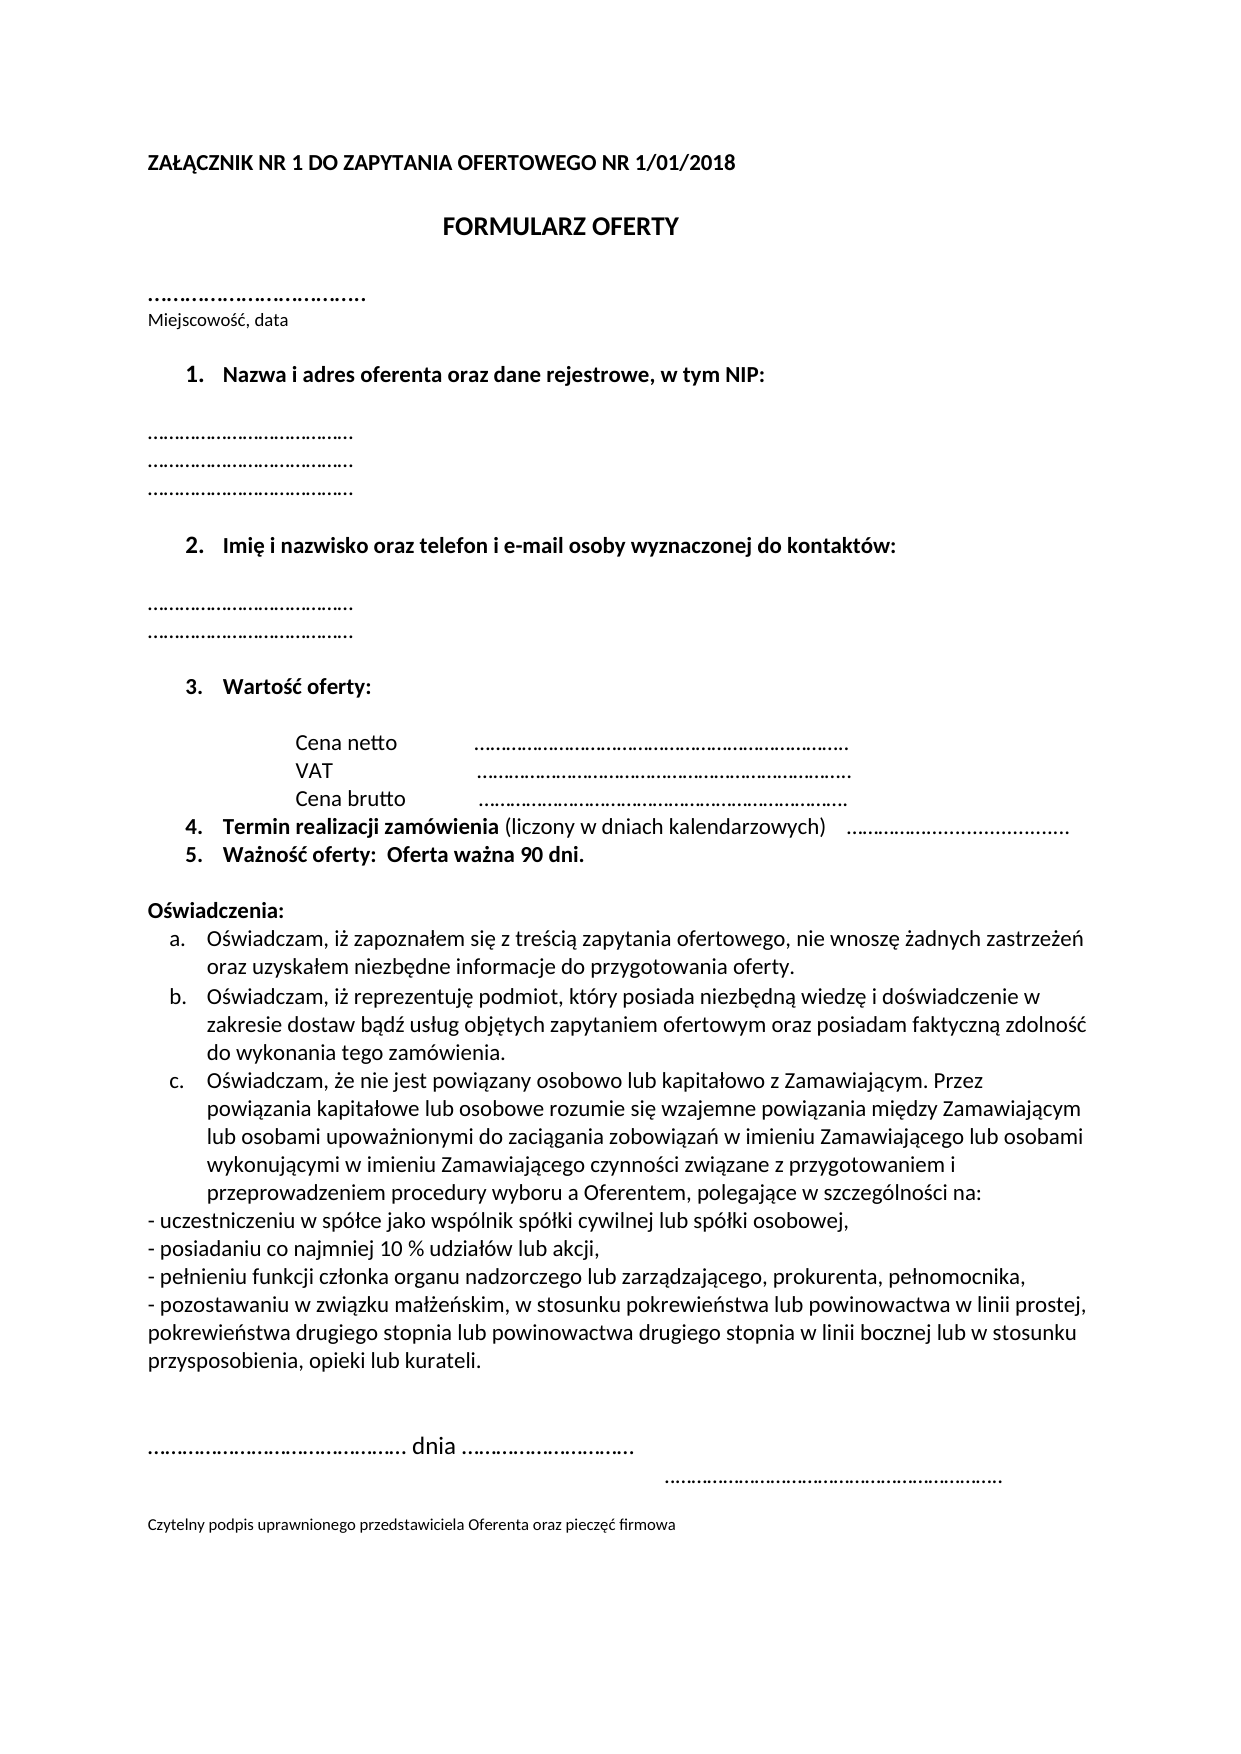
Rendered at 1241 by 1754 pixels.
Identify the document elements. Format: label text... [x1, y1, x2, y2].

text Czytelny podpis uprawnionego przedstawiciela Oferenta oraz pieczęć firmowa [148, 1514, 1093, 1534]
list Oświadczam, iż zapoznałem się z treścią zapytania ofertowego, nie wnoszę żadnych zastrzeżeń oraz uzyskałem niezbędne informacje do przygotowania oferty. [169, 924, 1093, 980]
list Ważność oferty: Oferta ważna 90 dni. [185, 840, 1093, 868]
text - posiadaniu co najmniej 10 % udziałów lub akcji, [148, 1234, 1093, 1262]
list Oświadczam, że nie jest powiązany osobowo lub kapitałowo z Zamawiającym. Przez powiązania kapitałowe lub osobowe rozumie się wzajemne powiązania między Zamawiającym lub osobami upoważnionymi do zaciągania zobowiązań w imieniu Zamawiającego lub osobami wykonującymi w imieniu Zamawiającego czynności związane z przygotowaniem i przeprowadzeniem procedury wyboru a Oferentem, polegające w szczególności na: [169, 1066, 1093, 1206]
text …………………………….. [148, 275, 1093, 308]
text ………………………………… [148, 417, 1093, 445]
text ………………………………… [148, 445, 1093, 473]
text ..…………………………………………………….. [590, 1461, 1093, 1489]
text - uczestniczeniu w spółce jako wspólnik spółki cywilnej lub spółki osobowej, [148, 1206, 1093, 1234]
text ………………………………… [148, 588, 1093, 616]
list Oświadczam, iż reprezentuję podmiot, który posiada niezbędną wiedzę i doświadczenie w zakresie dostaw bądź usług objętych zapytaniem ofertowym oraz posiadam faktyczną zdolność do wykonania tego zamówienia. [169, 982, 1093, 1066]
text Cena brutto ……………………………………………………………. [295, 784, 1093, 812]
text - pełnieniu funkcji członka organu nadzorczego lub zarządzającego, prokurenta, pełnomocnika, [148, 1262, 1093, 1290]
text Miejscowość, data [148, 308, 1093, 331]
text Oświadczenia: [148, 896, 1093, 924]
text VAT …………………………………………………………….. [295, 756, 1093, 784]
list Imię i nazwisko oraz telefon i e-mail osoby wyznaczonej do kontaktów: [185, 529, 1093, 560]
list Termin realizacji zamówienia (liczony w dniach kalendarzowych) ……………......................... [185, 812, 1093, 840]
text FORMULARZ OFERTY [369, 209, 1093, 242]
text ………………………………… [148, 473, 1093, 501]
text - pozostawaniu w związku małżeńskim, w stosunku pokrewieństwa lub powinowactwa w linii prostej, pokrewieństwa drugiego stopnia lub powinowactwa drugiego stopnia w linii bocznej lub w stosunku przysposobienia, opieki lub kurateli. [148, 1290, 1093, 1374]
text Cena netto …………………………………………………………….. [295, 728, 1093, 756]
list Wartość oferty: [185, 672, 1093, 700]
text ………………………………… [148, 616, 1093, 644]
text ZAŁĄCZNIK NR 1 DO ZAPYTANIA OFERTOWEGO NR 1/01/2018 [148, 148, 1093, 176]
text ……………………………………… dnia ………………………… [148, 1430, 1093, 1461]
list Nazwa i adres oferenta oraz dane rejestrowe, w tym NIP: [185, 359, 1093, 389]
